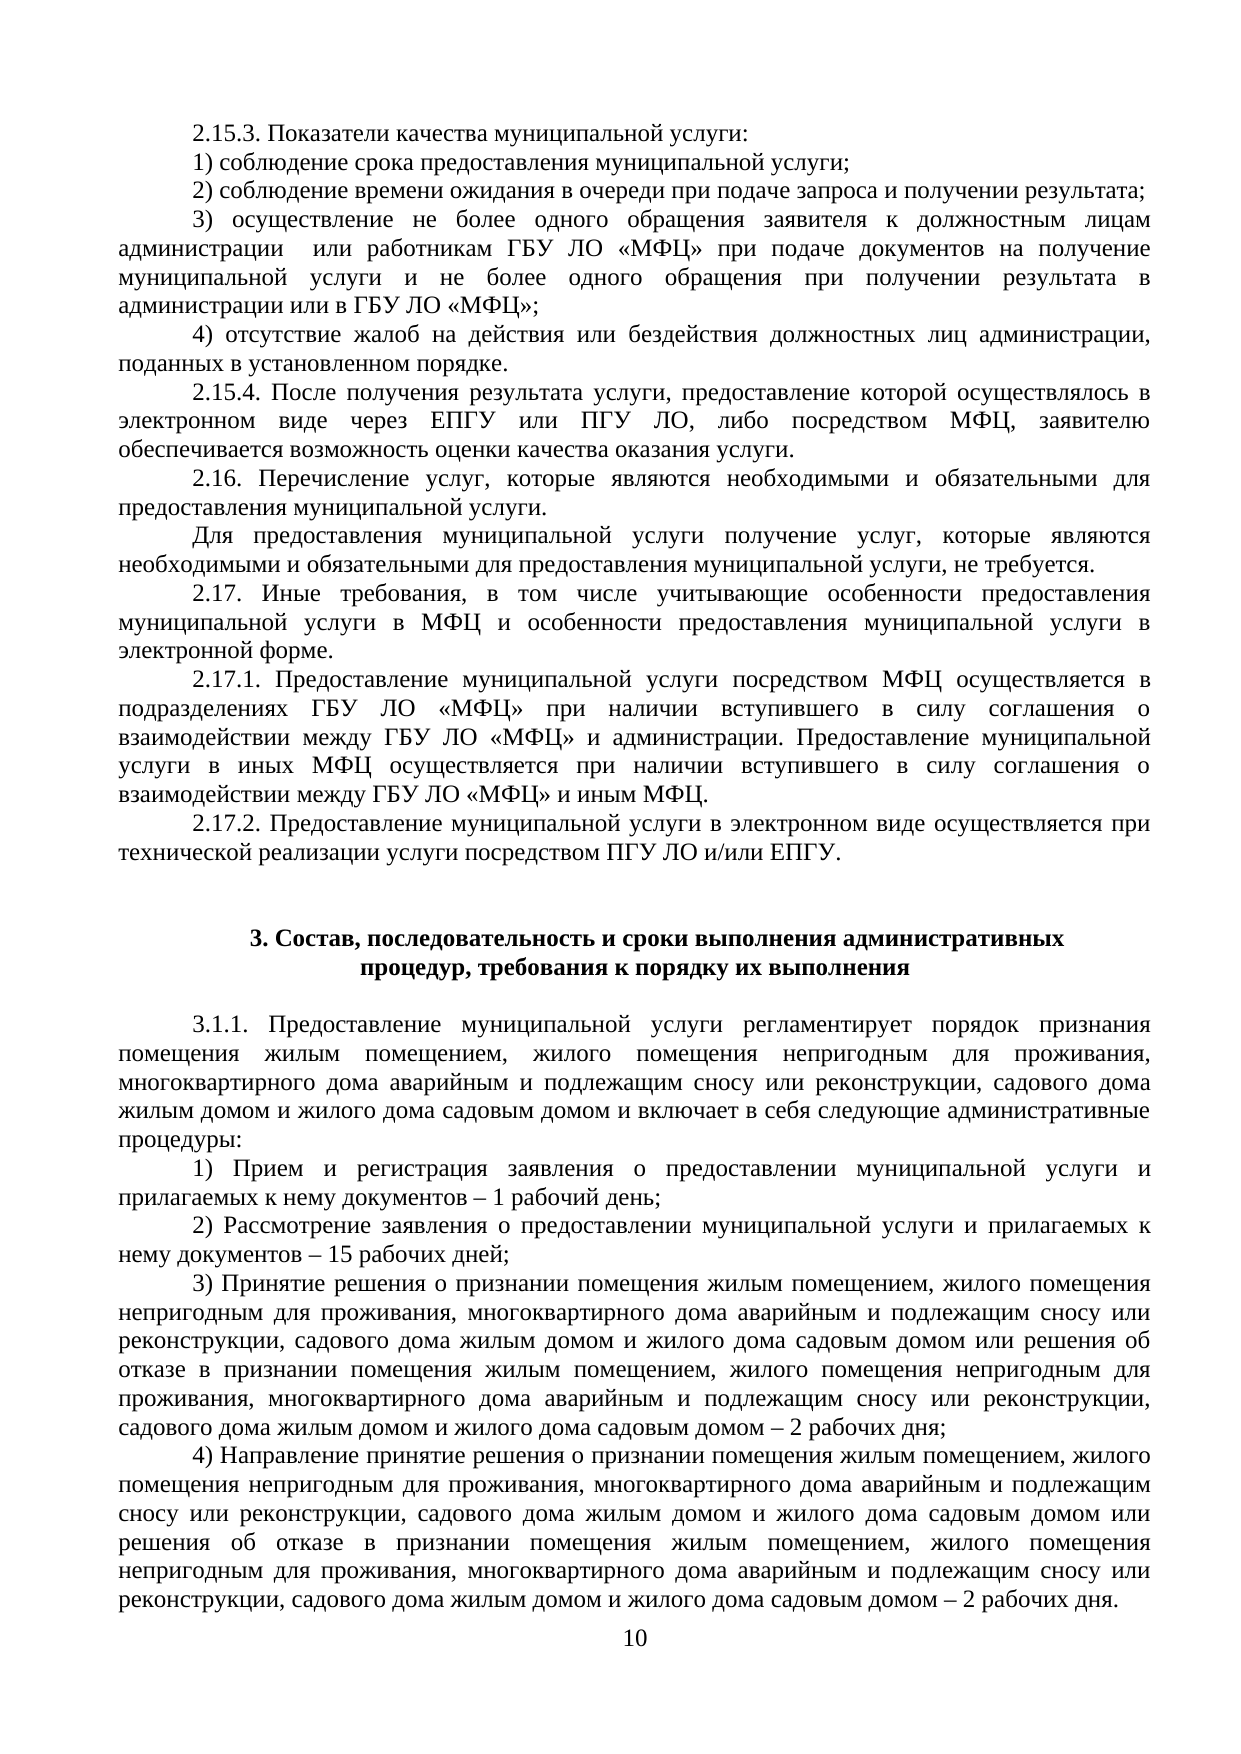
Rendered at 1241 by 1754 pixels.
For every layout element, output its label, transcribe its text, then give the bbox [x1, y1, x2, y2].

text 2) соблюдение времени ожидания в очереди при подаче запроса и получении результата; [118, 176, 1152, 204]
text 2.17. Иные требования, в том числе учитывающие особенности предоставления муниципальной услуги в МФЦ и особенности предоставления муниципальной услуги в электронной форме. [118, 578, 1152, 664]
text 3.1.1. Предоставление муниципальной услуги регламентирует порядок признания помещения жилым помещением, жилого помещения непригодным для проживания, многоквартирного дома аварийным и подлежащим сносу или реконструкции, садового дома жилым домом и жилого дома садовым домом и включает в себя следующие административные процедуры: [118, 1009, 1152, 1153]
text 2.16. Перечисление услуг, которые являются необходимыми и обязательными для предоставления муниципальной услуги. [118, 463, 1152, 521]
text Для предоставления муниципальной услуги получение услуг, которые являются необходимыми и обязательными для предоставления муниципальной услуги, не требуется. [118, 521, 1152, 578]
text 4) отсутствие жалоб на действия или бездействия должностных лиц администрации, поданных в установленном порядке. [118, 319, 1152, 377]
text 2) Рассмотрение заявления о предоставлении муниципальной услуги и прилагаемых к нему документов – 15 рабочих дней; [118, 1211, 1152, 1268]
text 3. Состав, последовательность и сроки выполнения административных процедур, требования к порядку их выполнения [118, 923, 1152, 981]
text 2.17.2. Предоставление муниципальной услуги в электронном виде осуществляется при технической реализации услуги посредством ПГУ ЛО и/или ЕПГУ. [118, 808, 1152, 866]
text 4) Направление принятие решения о признании помещения жилым помещением, жилого помещения непригодным для проживания, многоквартирного дома аварийным и подлежащим сносу или реконструкции, садового дома жилым домом и жилого дома садовым домом или решения об отказе в признании помещения жилым помещением, жилого помещения непригодным для проживания, многоквартирного дома аварийным и подлежащим сносу или реконструкции, садового дома жилым домом и жилого дома садовым домом – 2 рабочих дня. [118, 1441, 1152, 1613]
text 1) соблюдение срока предоставления муниципальной услуги; [118, 147, 1152, 176]
text 2.15.4. После получения результата услуги, предоставление которой осуществлялось в электронном виде через ЕПГУ или ПГУ ЛО, либо посредством МФЦ, заявителю обеспечивается возможность оценки качества оказания услуги. [118, 377, 1152, 463]
text 3) Принятие решения о признании помещения жилым помещением, жилого помещения непригодным для проживания, многоквартирного дома аварийным и подлежащим сносу или реконструкции, садового дома жилым домом и жилого дома садовым домом или решения об отказе в признании помещения жилым помещением, жилого помещения непригодным для проживания, многоквартирного дома аварийным и подлежащим сносу или реконструкции, садового дома жилым домом и жилого дома садовым домом – 2 рабочих дня; [118, 1268, 1152, 1441]
text 2.15.3. Показатели качества муниципальной услуги: [118, 118, 1152, 147]
text 1) Прием и регистрация заявления о предоставлении муниципальной услуги и прилагаемых к нему документов – 1 рабочий день; [118, 1153, 1152, 1211]
text 2.17.1. Предоставление муниципальной услуги посредством МФЦ осуществляется в подразделениях ГБУ ЛО «МФЦ» при наличии вступившего в силу соглашения о взаимодействии между ГБУ ЛО «МФЦ» и администрации. Предоставление муниципальной услуги в иных МФЦ осуществляется при наличии вступившего в силу соглашения о взаимодействии между ГБУ ЛО «МФЦ» и иным МФЦ. [118, 664, 1152, 808]
text 3) осуществление не более одного обращения заявителя к должностным лицам администрации или работникам ГБУ ЛО «МФЦ» при подаче документов на получение муниципальной услуги и не более одного обращения при получении результата в администрации или в ГБУ ЛО «МФЦ»; [118, 204, 1152, 319]
